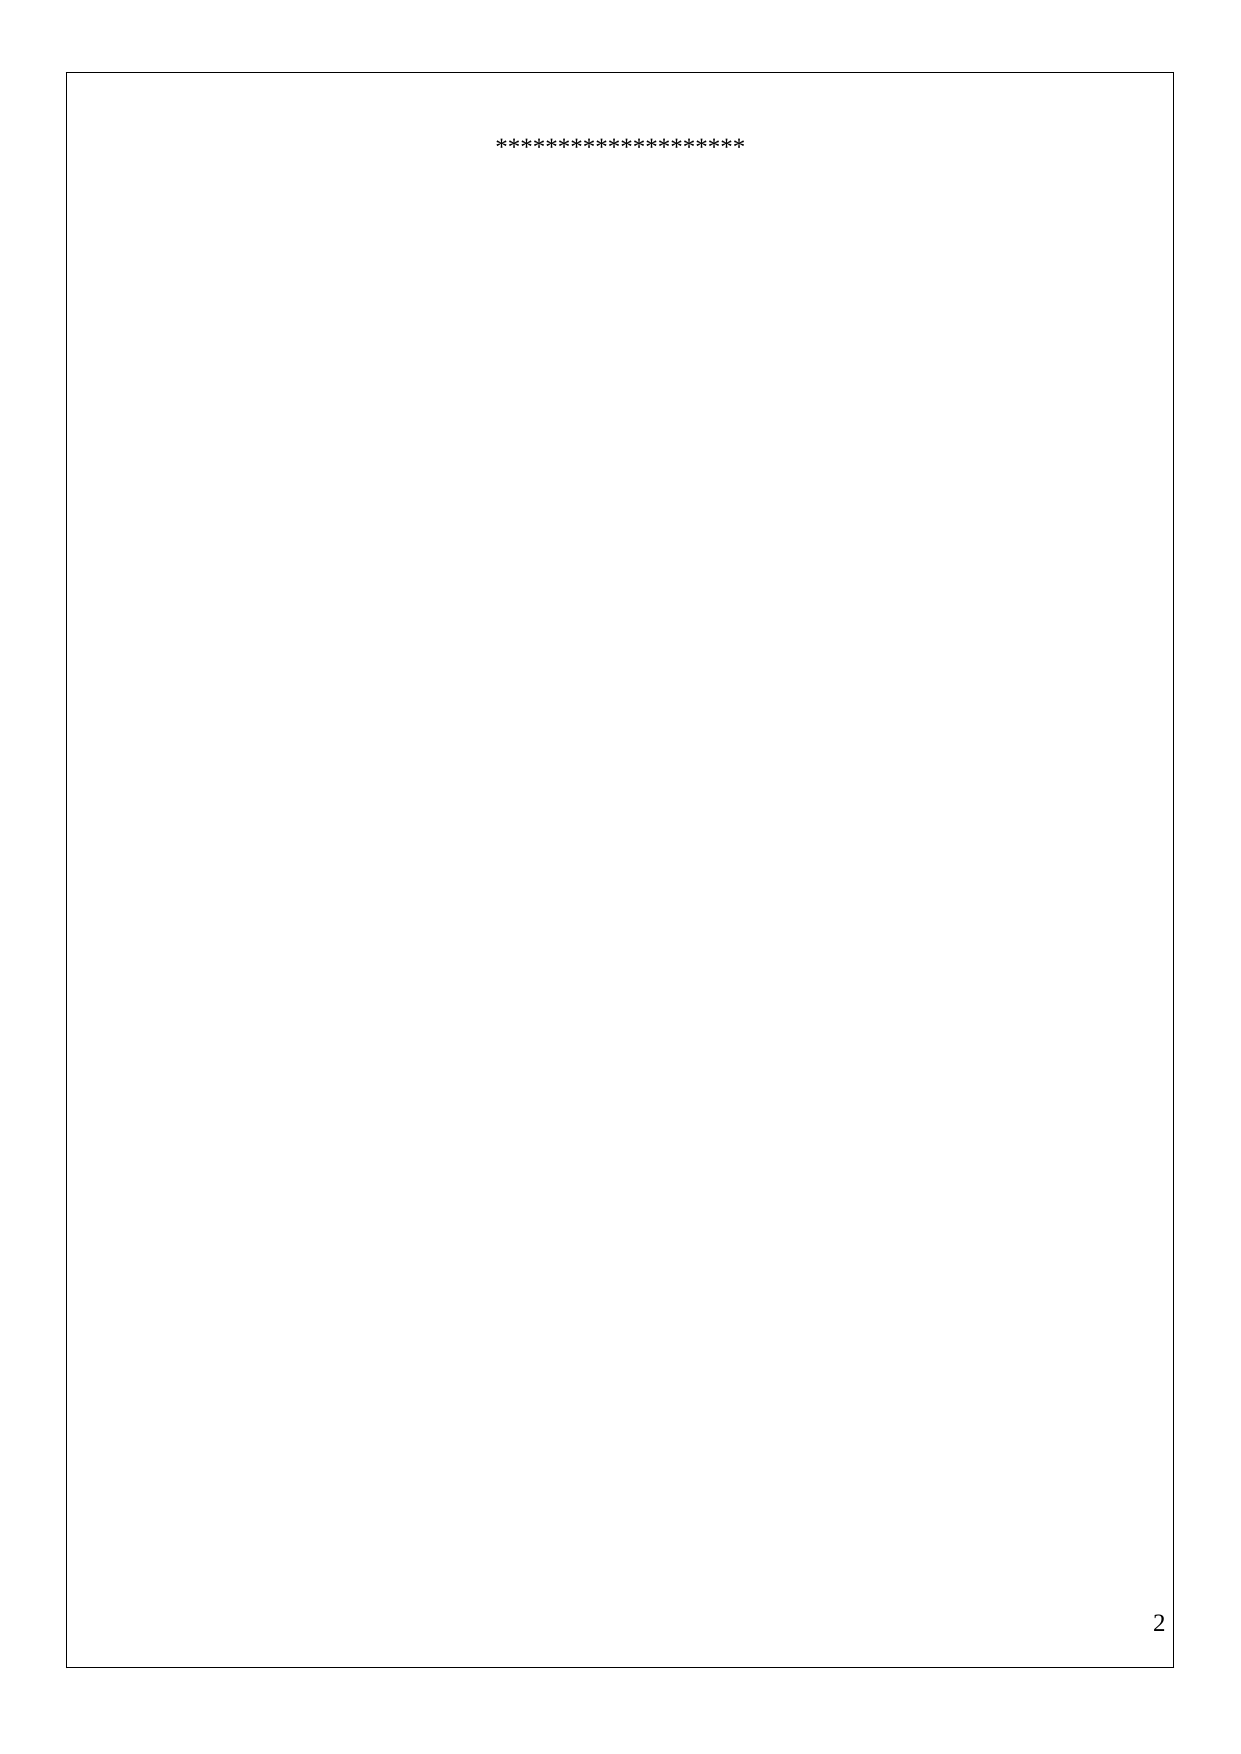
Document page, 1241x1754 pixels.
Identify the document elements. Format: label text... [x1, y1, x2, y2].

text ******************** [75, 132, 1165, 161]
